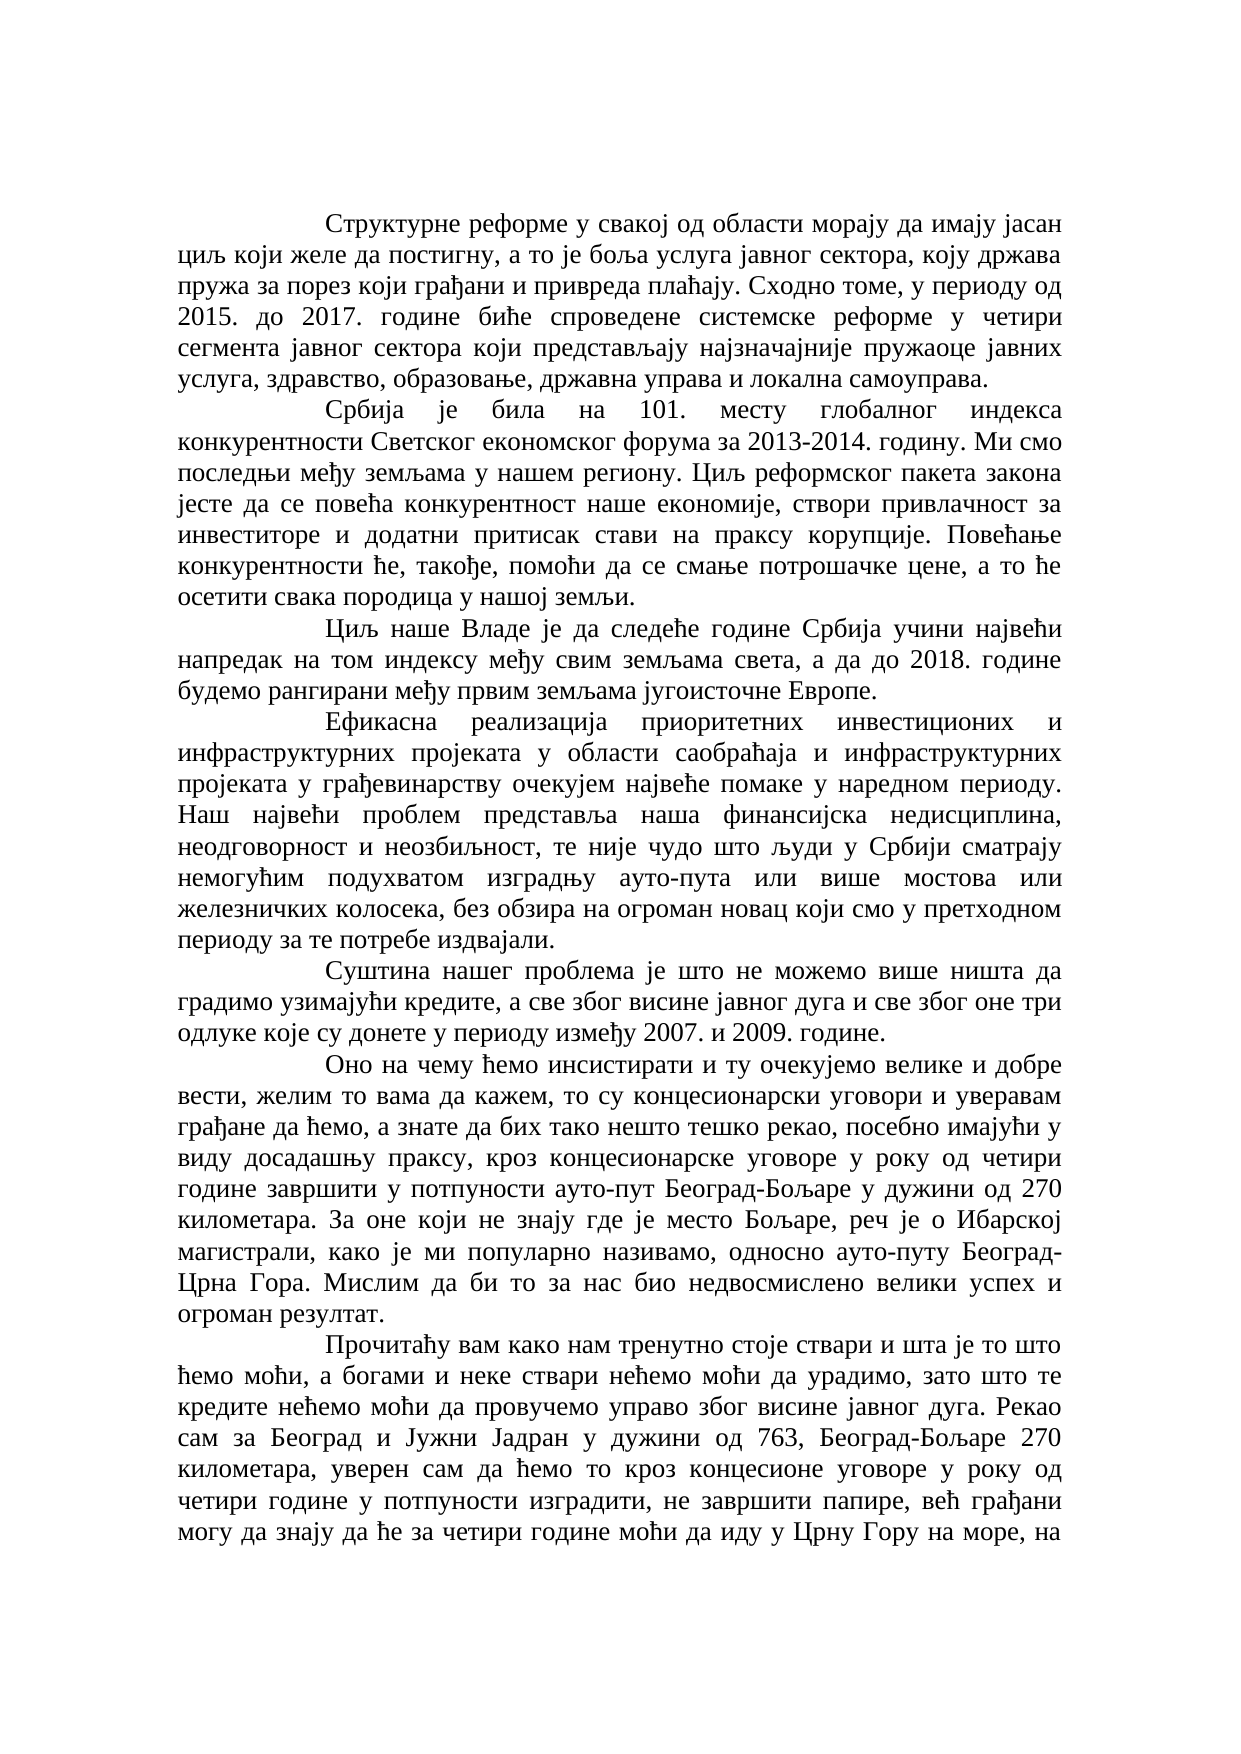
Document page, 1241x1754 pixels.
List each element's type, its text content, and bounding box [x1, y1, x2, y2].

text Оно на чему ћемо инсистирати и ту очекујемо велике и добре вести, желим то вама да кажем, то су концесионарски уговори и уверавам грађане да ћемо, а знате да бих тако нешто тешко рекао, посебно имајући у виду досадашњу праксу, кроз концесионарске уговоре у року од четири године завршити у потпуности ауто-пут Београд-Бољаре у дужини од 270 километара. За оне који не знају где је место Бољаре, реч је о Ибарској магистрали, како је ми популарно називамо, односно ауто-путу Београд-Црна Гора. Мислим да би то за нас био недвосмислено велики успех и огроман резултат. [177, 1048, 1063, 1328]
text Циљ наше Владе је да следеће године Србија учини највећи напредак на том индексу међу свим земљама света, а да до 2018. године будемо рангирани међу првим земљама југоисточне Европе. [177, 612, 1063, 705]
text Ефикасна реализација приоритетних инвестиционих и инфраструктурних пројеката у области саобраћаја и инфраструктурних пројеката у грађевинарству очекујем највеће помаке у наредном периоду. Наш највећи проблем представља наша финансијска недисциплина, неодговорност и неозбиљност, те није чудо што људи у Србији сматрају немогућим подухватом изградњу ауто-пута или више мостова или железничких колосека, без обзира на огроман новац који смо у претходном периоду за те потребе издвајали. [177, 705, 1063, 954]
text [177, 1328, 1063, 1546]
text Суштина нашег проблема је што не можемо више ништа да градимо узимајући кредите, а све због висине јавног дуга и све због оне три одлуке које су донете у периоду између 2007. и 2009. године. [177, 954, 1063, 1048]
text Структурне реформе у свакој од области морају да имају јасан циљ који желе да постигну, а то је боља услуга јавног сектора, коју држава пружа за порез који грађани и привреда плаћају. Сходно томе, у периоду од 2015. до 2017. године биће спроведене системске реформе у четири сегмента јавног сектора који представљају најзначајније пружаоце јавних услуга, здравство, образовање, државна управа и локална самоуправа. [177, 207, 1063, 394]
text Србија је била на 101. месту глобалног индекса конкурентности Светског економског форума за 2013-2014. годину. Ми смо последњи међу земљама у нашем региону. Циљ реформског пакета закона јесте да се повећа конкурентност наше економије, створи привлачност за инвеститоре и додатни притисак стави на праксу корупције. Повећање конкурентности ће, такође, помоћи да се смање потрошачке цене, а то ће осетити свака породица у нашој земљи. [177, 394, 1063, 612]
